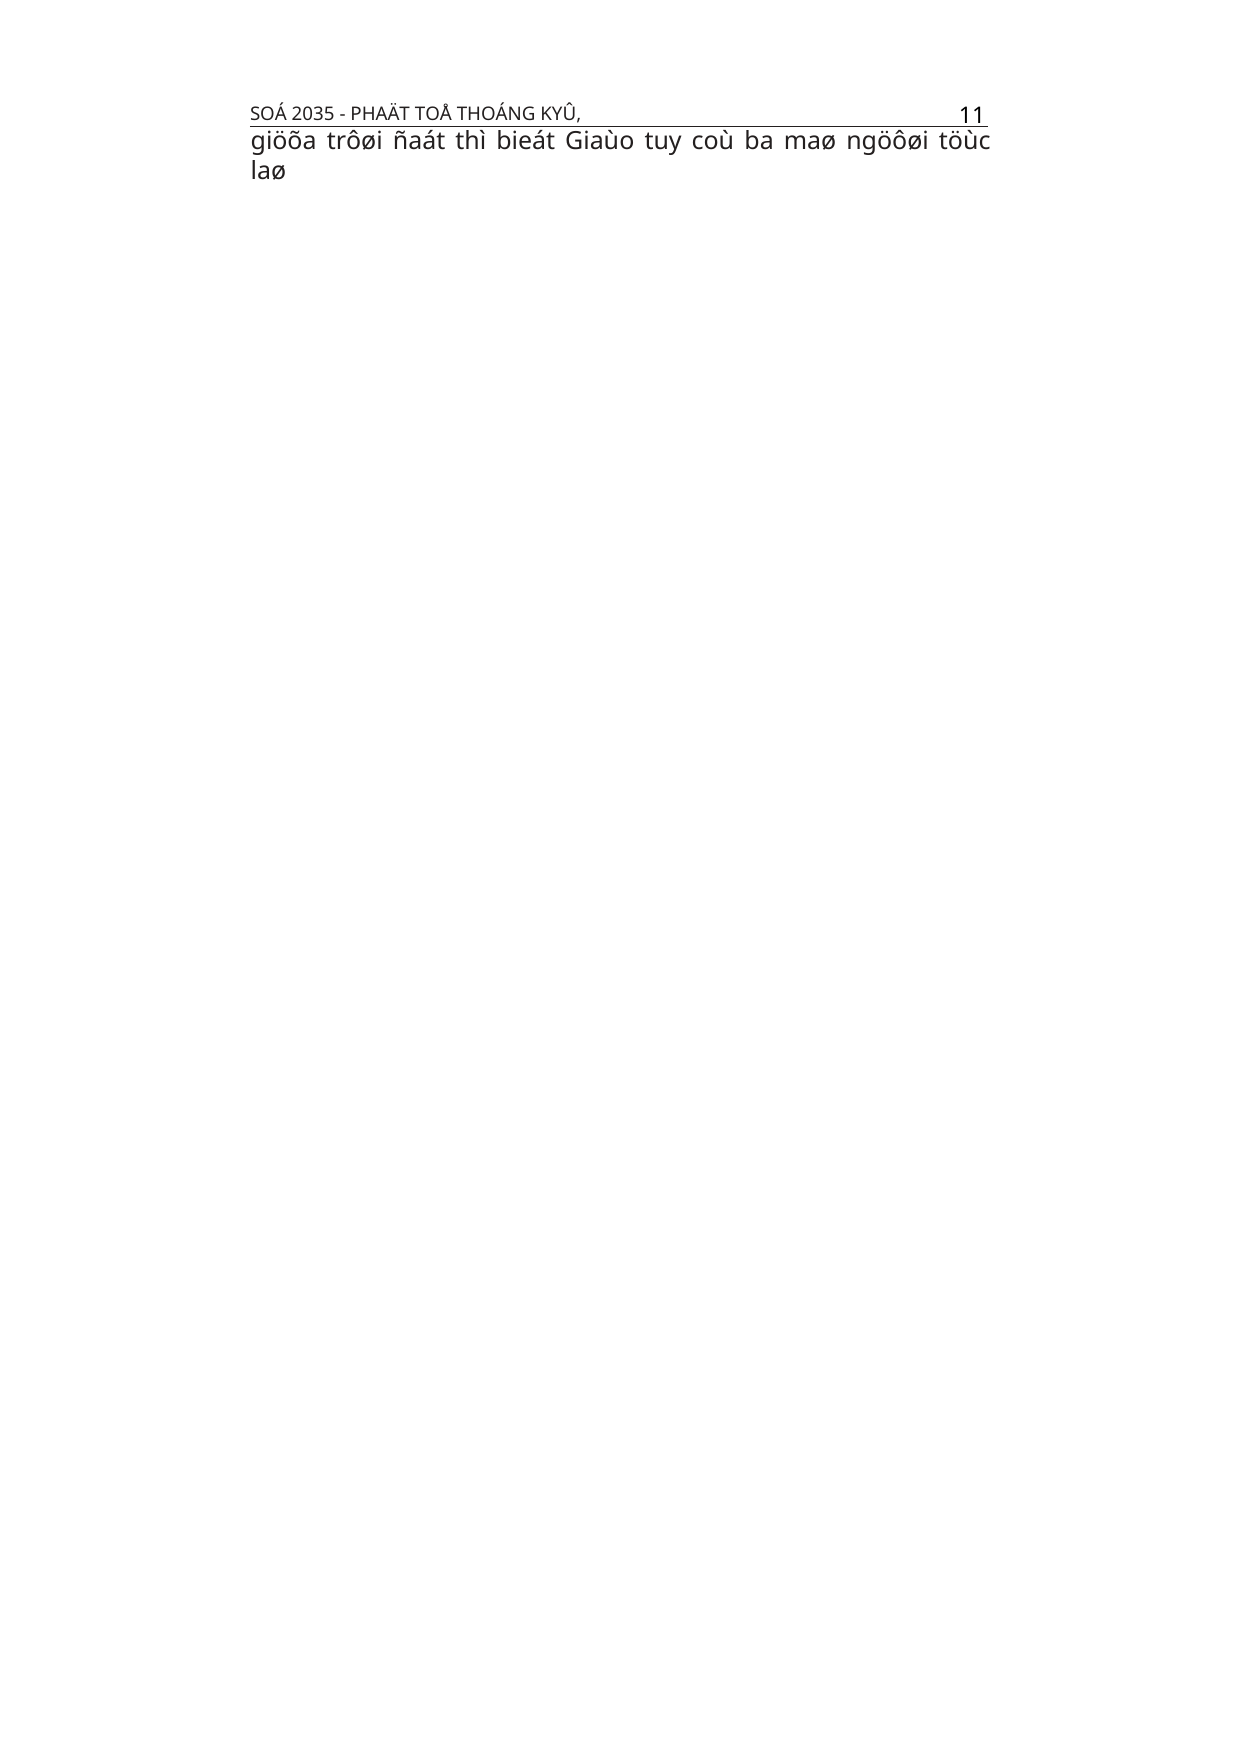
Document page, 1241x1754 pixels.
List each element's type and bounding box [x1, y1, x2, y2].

text [250, 125, 990, 187]
